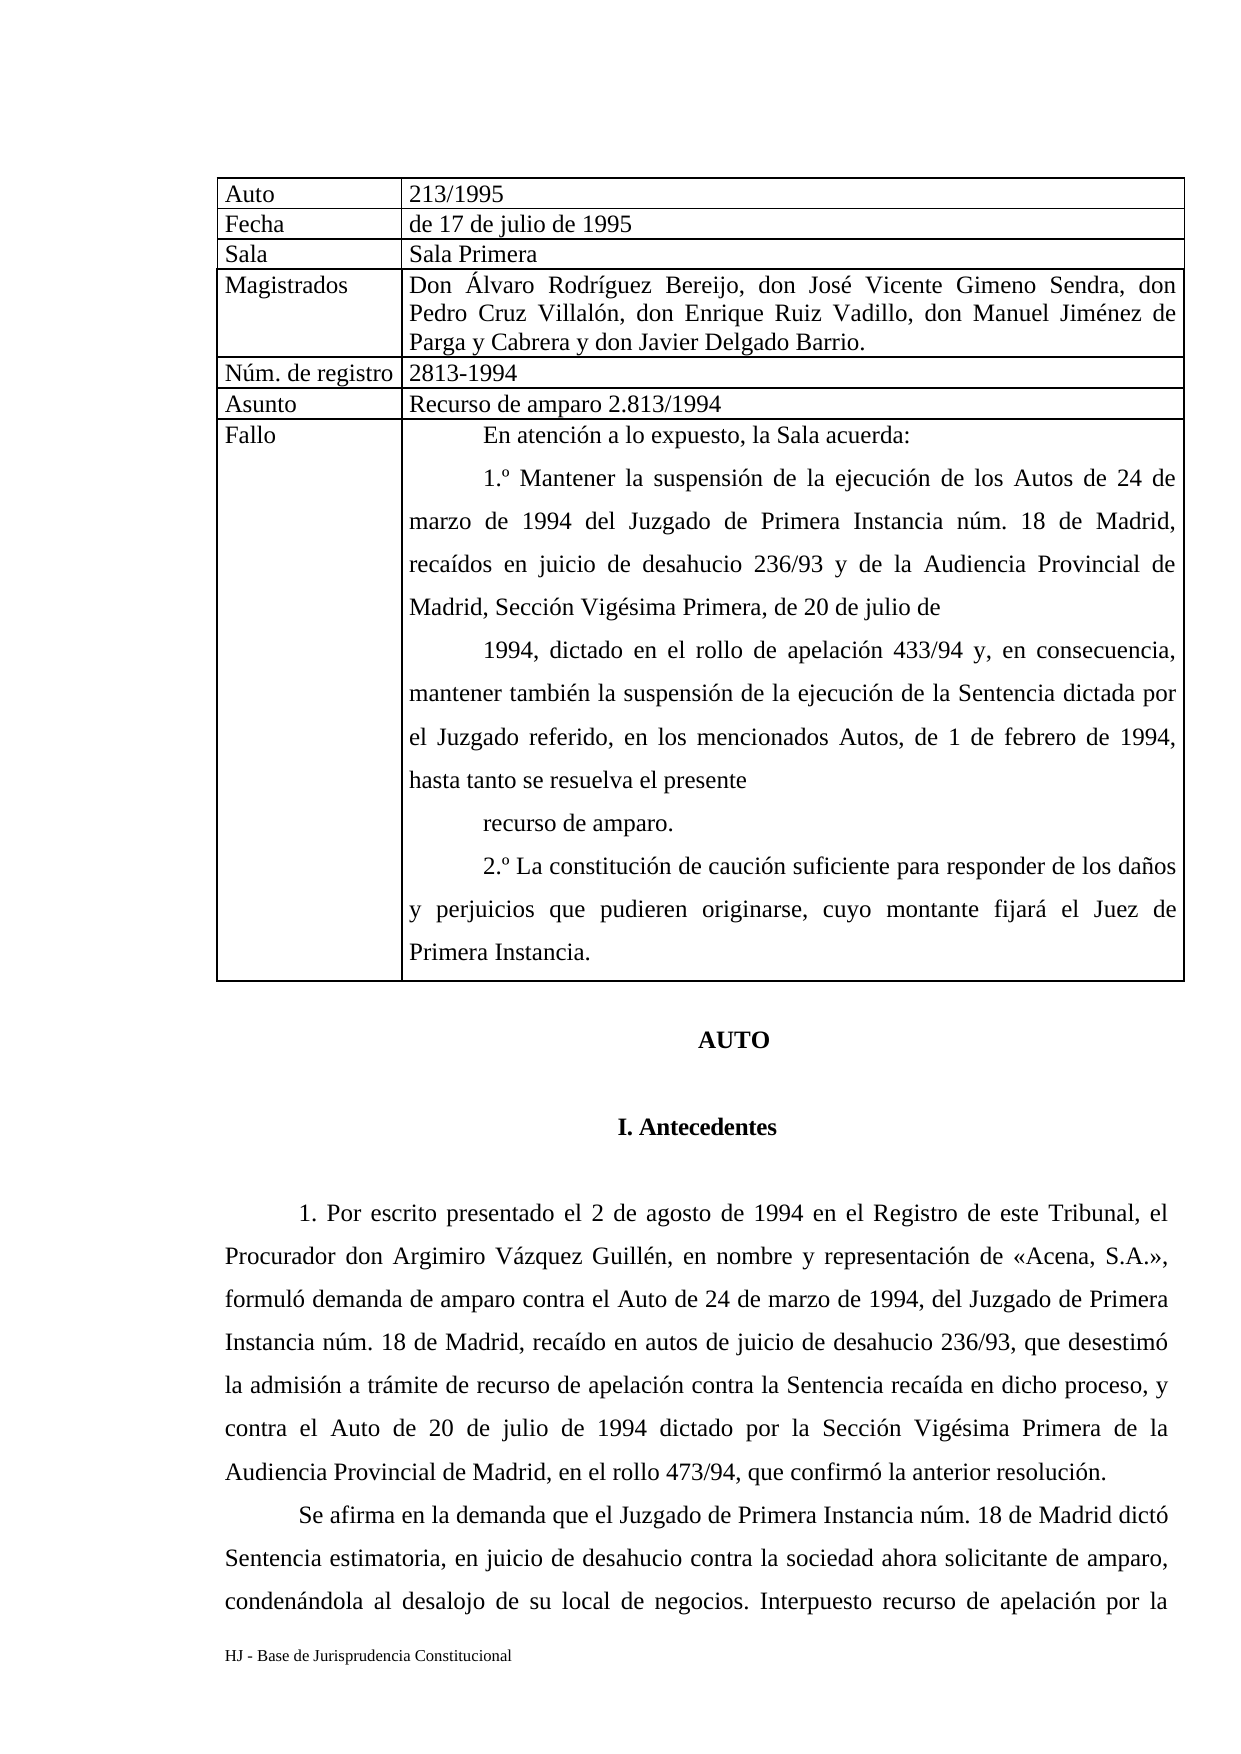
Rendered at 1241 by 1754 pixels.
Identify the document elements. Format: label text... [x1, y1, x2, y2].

table_cell Recurso de amparo 2.813/1994 [403, 389, 1183, 418]
table_cell Sala [218, 240, 401, 268]
table_cell Sala Primera [402, 240, 1184, 268]
table_header 213/1995 [402, 179, 1184, 207]
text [224, 1500, 1169, 1615]
table_cell Don Álvaro Rodríguez Bereijo, don José Vicente Gimeno Sendra, don Pedro Cruz Villalón, don Enrique Ruiz Vadillo, don Manuel Jiménez de Parga y Cabrera y don Javier Delgado Barrio. [403, 270, 1183, 356]
table_cell Núm. de registro [218, 358, 401, 387]
table_cell Magistrados [218, 270, 401, 356]
table_cell 2813-1994 [403, 358, 1183, 387]
text I. Antecedentes [224, 1112, 1169, 1140]
text 1. Por escrito presentado el 2 de agosto de 1994 en el Registro de este Tribunal, el Procurador don Argimiro Vázquez Guillén, en nombre y representación de «Acena, S.A.», formuló demanda de amparo contra el Auto de 24 de marzo de 1994, del Juzgado de Primera Instancia núm. 18 de Madrid, recaído en autos de juicio de desahucio 236/93, que desestimó la admisión a trámite de recurso de apelación contra la Sentencia recaída en dicho proceso, y contra el Auto de 20 de julio de 1994 dictado por la Sección Vigésima Primera de la Audiencia Provincial de Madrid, en el rollo 473/94, que confirmó la anterior resolución. [224, 1198, 1169, 1485]
table_header Auto [218, 179, 401, 207]
table_cell Asunto [218, 389, 401, 418]
table_cell Fallo [218, 420, 401, 980]
table_cell Fecha [218, 209, 401, 238]
table_cell de 17 de julio de 1995 [402, 209, 1184, 238]
table_cell En atención a lo expuesto, la Sala acuerda: 1.º Mantener la suspensión de la ejecución de los Autos de 24 de marzo de 1994 del Juzgado de Primera Instancia núm. 18 de Madrid, recaídos en juicio de desahucio 236/93 y de la Audiencia Provincial de Madrid, Sección Vigésima Primera, de 20 de julio de 1994, dictado en el rollo de apelación 433/94 y, en consecuencia, mantener también la suspensión de la ejecución de la Sentencia dictada por el Juzgado referido, en los mencionados Autos, de 1 de febrero de 1994, hasta tanto se resuelva el presente recurso de amparo. 2.º La constitución de caución suficiente para responder de los daños y perjuicios que pudieren originarse, cuyo montante fijará el Juez de Primera Instancia. [403, 420, 1183, 980]
text AUTO [224, 1025, 1169, 1054]
